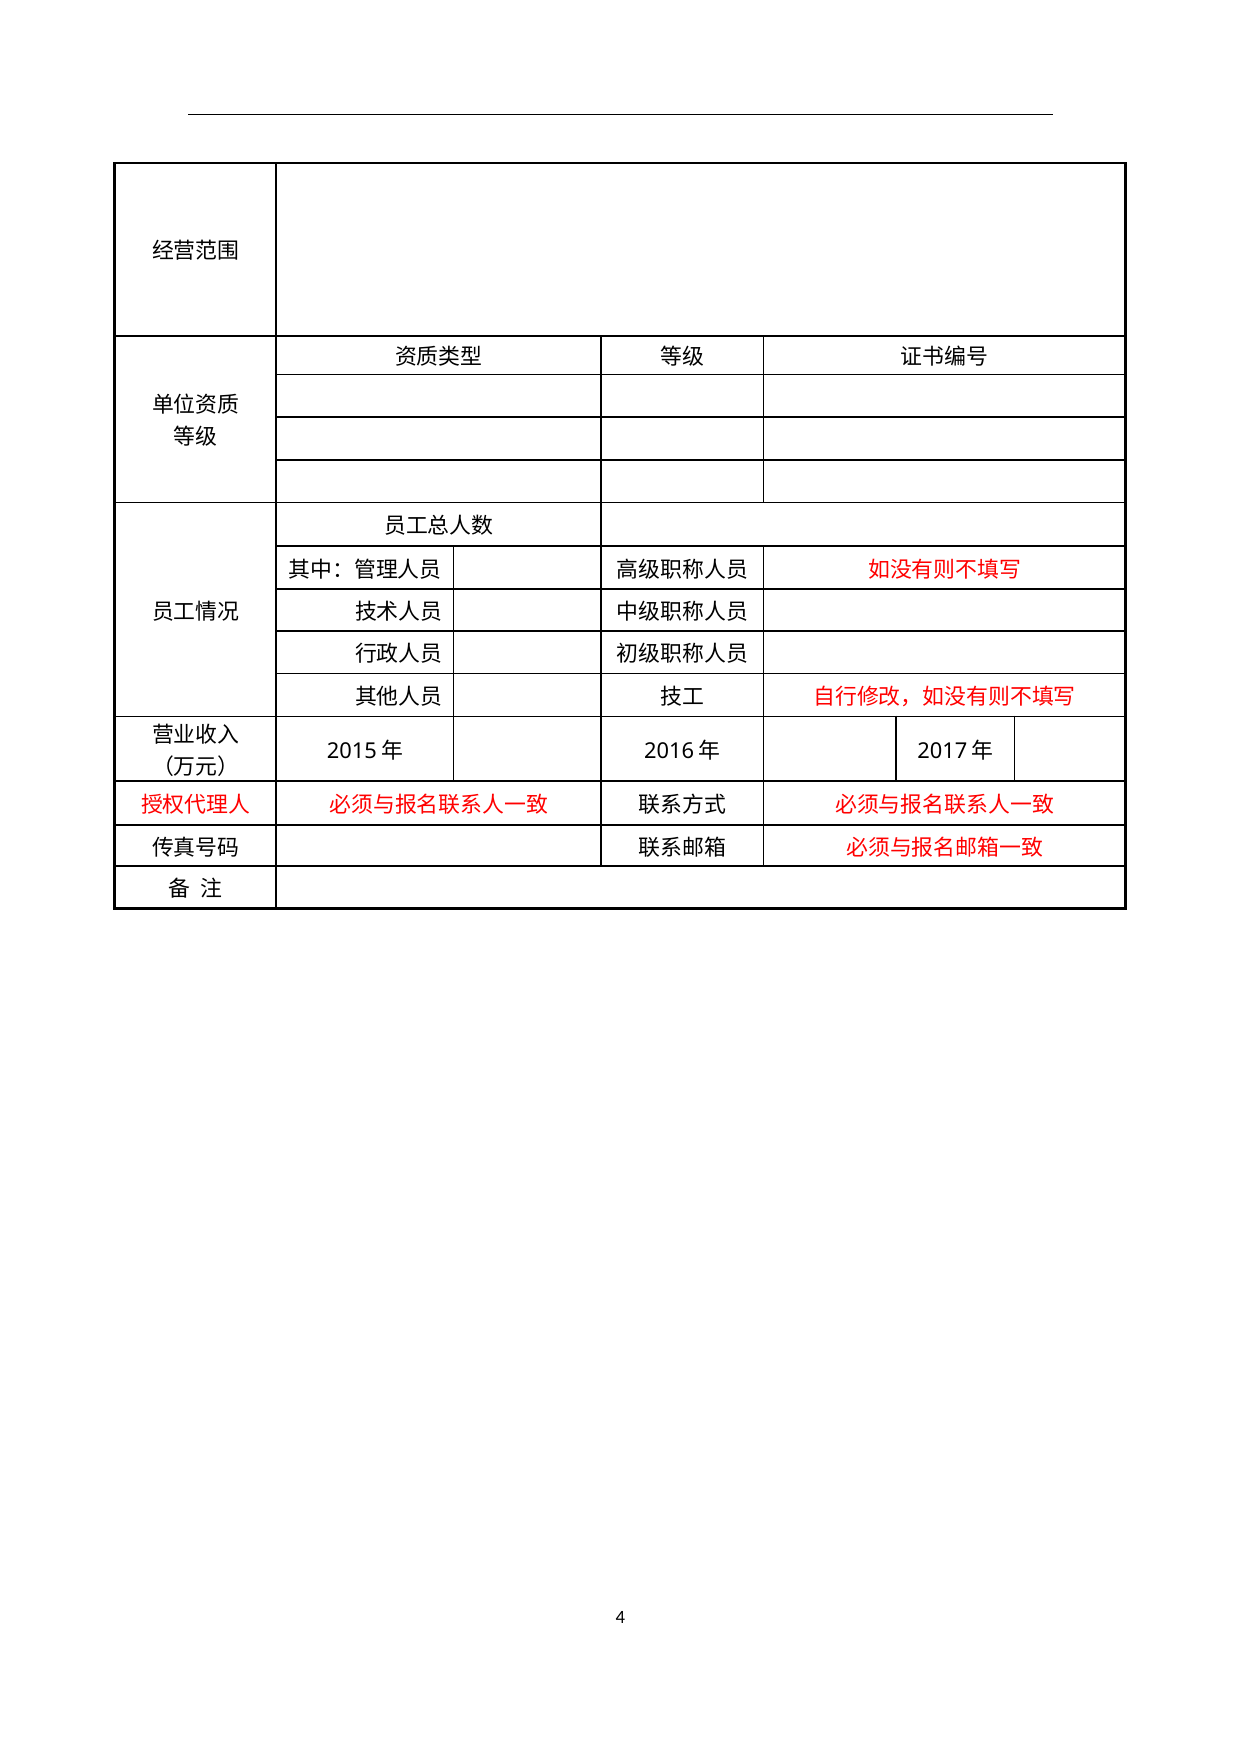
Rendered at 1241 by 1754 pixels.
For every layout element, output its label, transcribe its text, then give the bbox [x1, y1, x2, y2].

table_cell 技工 [602, 674, 763, 716]
table_cell [277, 375, 600, 416]
table_cell 授权代理人 [116, 782, 275, 824]
table_cell 技术人员 [277, 590, 453, 630]
table_cell 营业收入 （万元） [116, 717, 275, 780]
table_cell [764, 461, 1124, 502]
table_cell 自行修改，如没有则不填写 [764, 674, 1124, 716]
table_cell [454, 717, 600, 780]
table_cell [764, 418, 1124, 459]
table_cell 2016年 [602, 717, 763, 780]
table_cell 高级职称人员 [602, 547, 763, 588]
table_cell 初级职称人员 [602, 632, 763, 672]
table_cell [764, 375, 1124, 416]
table_cell [277, 418, 600, 459]
table_cell 必须与报名联系人一致 [277, 782, 600, 824]
table_cell [454, 674, 600, 716]
table_cell [454, 547, 600, 588]
table_cell [277, 164, 1124, 335]
table_cell 员工情况 [116, 503, 275, 716]
table_cell 联系邮箱 [602, 826, 763, 865]
table_cell [602, 418, 763, 459]
table_cell 资质类型 [277, 337, 600, 374]
table_cell [764, 717, 895, 780]
table_cell 证书编号 [764, 337, 1124, 374]
table_cell [1015, 717, 1124, 780]
table_cell 备 注 [116, 867, 275, 907]
table_cell 如没有则不填写 [764, 547, 1124, 588]
table_cell [602, 461, 763, 502]
table_cell 经营范围 [116, 164, 275, 335]
table_cell 中级职称人员 [602, 590, 763, 630]
table_cell [454, 590, 600, 630]
table_cell 必须与报名联系人一致 [764, 782, 1124, 824]
table_cell [277, 461, 600, 502]
table_cell 行政人员 [277, 632, 453, 672]
table_cell [602, 375, 763, 416]
table_cell 等级 [602, 337, 763, 374]
table_cell 2015年 [277, 717, 453, 780]
table_cell 单位资质 等级 [116, 337, 275, 502]
table_cell 员工总人数 [277, 503, 600, 545]
table_cell 2017年 [897, 717, 1014, 780]
table_cell [764, 590, 1124, 630]
table_cell 联系方式 [602, 782, 763, 824]
table_cell 其中：管理人员 [277, 547, 453, 588]
table_cell 必须与报名邮箱一致 [764, 826, 1124, 865]
table_cell [764, 632, 1124, 672]
table_cell [454, 632, 600, 672]
table_cell [602, 503, 1124, 545]
table_cell [277, 826, 600, 865]
table_cell 传真号码 [116, 826, 275, 865]
table_cell 其他人员 [277, 674, 453, 716]
table_cell [277, 867, 1124, 907]
